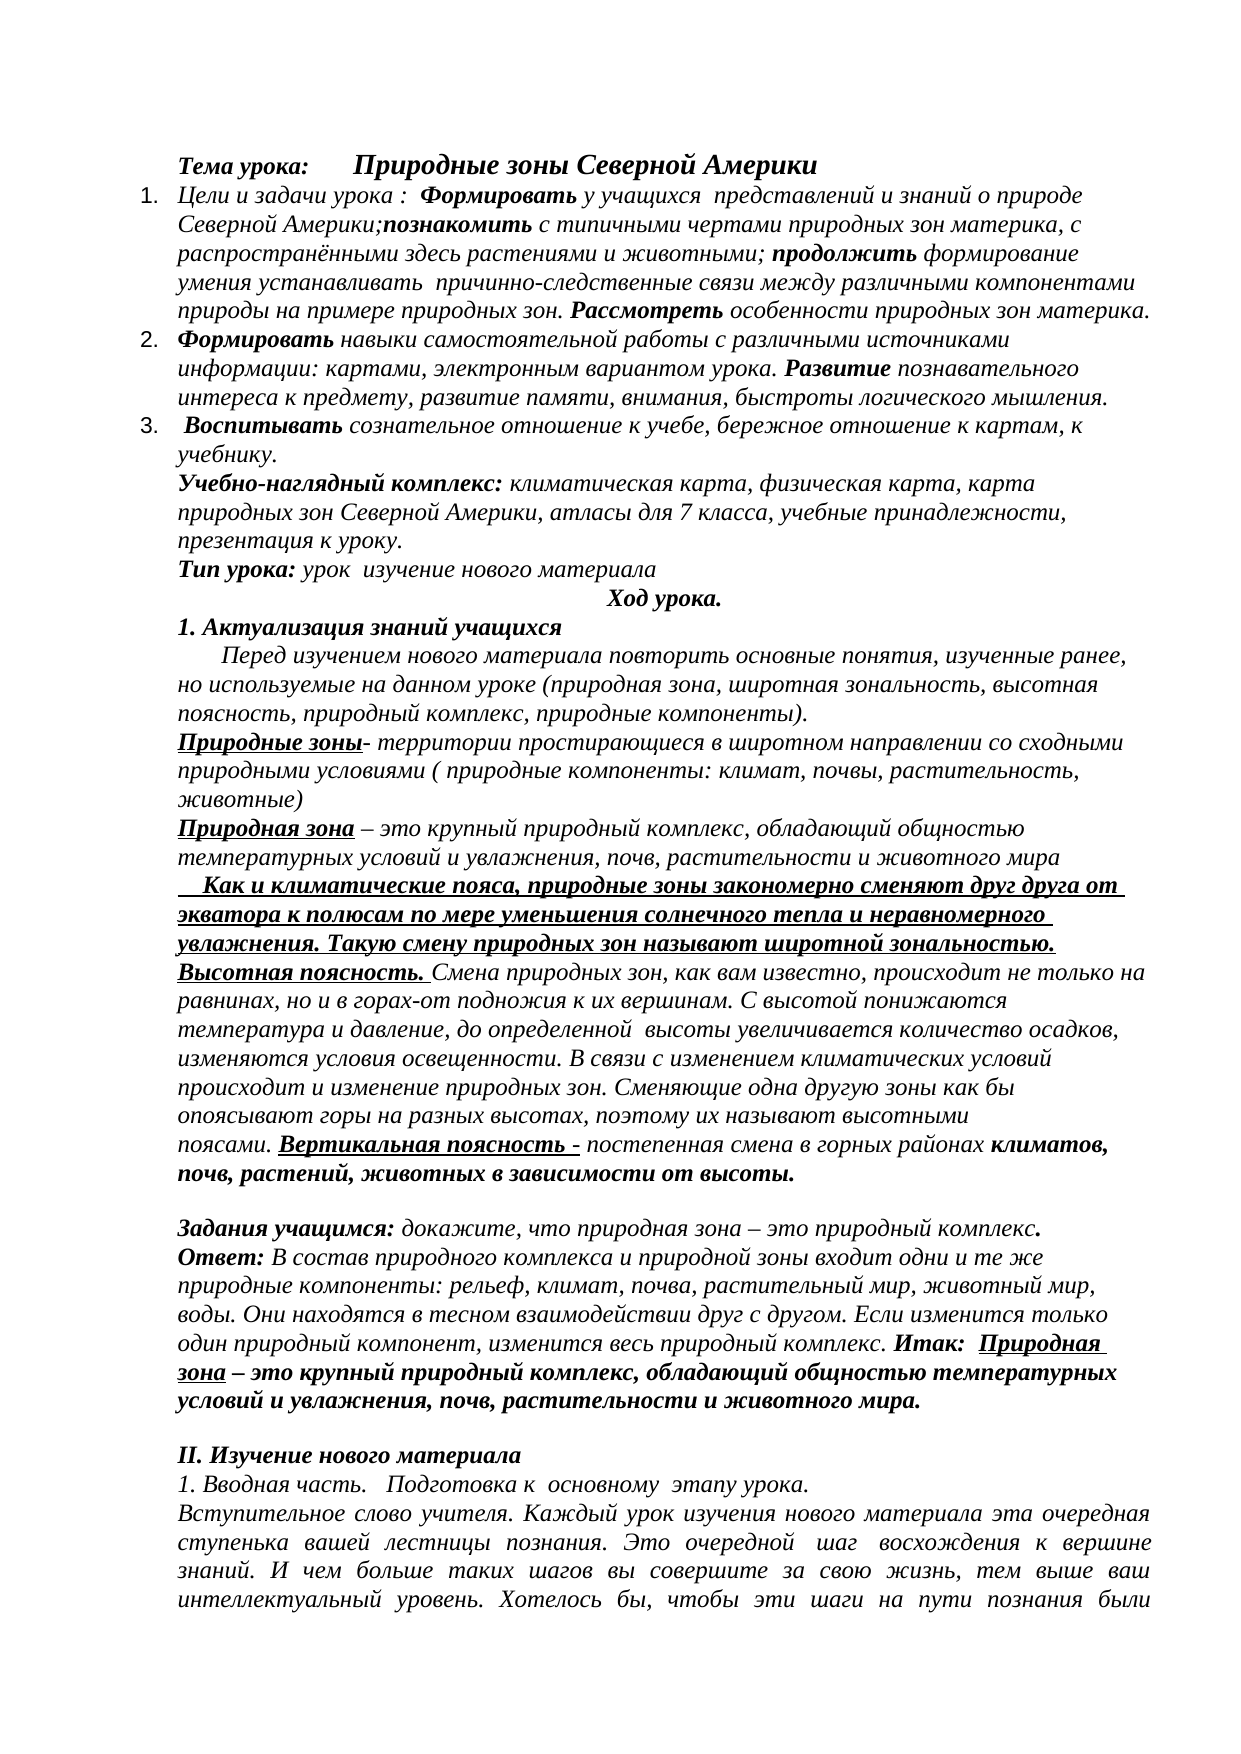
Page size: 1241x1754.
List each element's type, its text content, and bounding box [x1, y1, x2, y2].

text 1. Вводная часть. Подготовка к основному этапу урока. [177, 1469, 1152, 1498]
text Тема урока: Природные зоны Северной Америки [177, 118, 1152, 180]
text Перед изучением нового материала повторить основные понятия, изученные ранее, но используемые на данном уроке (природная зона, широтная зональность, высотная поясность, природный комплекс, природные компоненты). [177, 640, 1152, 727]
text Высотная поясность. Смена природных зон, как вам известно, происходит не только на равнинах, но и в горах-от подножия к их вершинам. С высотой понижаются температура и давление, до определенной высоты увеличивается количество осадков, изменяются условия освещенности. В связи с изменением климатических условий происходит и изменение природных зон. Сменяющие одна другую зоны как бы опоясывают горы на разных высотах, поэтому их называют высотными поясами. Вертикальная поясность - постепенная смена в горных районах климатов, почв, растений, животных в зависимости от высоты. [177, 957, 1152, 1187]
text Тип урока: урок изучение нового материала [177, 554, 1152, 583]
text II. Изучение нового материала [177, 1441, 1152, 1469]
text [177, 1498, 1152, 1613]
list Воспитывать сознательное отношение к учебе, бережное отношение к картам, к учебнику. [140, 410, 1152, 468]
text Как и климатические пояса, природные зоны закономерно сменяют друг друга от экватора к полюсам по мере уменьшения солнечного тепла и неравномерного увлажнения. Такую смену природных зон называют широтной зональностью. [177, 870, 1152, 957]
text Природные зоны- территории простирающиеся в широтном направлении со сходными природными условиями ( природные компоненты: климат, почвы, растительность, животные) [177, 727, 1152, 813]
text Учебно-наглядный комплекс: климатическая карта, физическая карта, карта природных зон Северной Америки, атласы для 7 класса, учебные принадлежности, презентация к уроку. [177, 468, 1152, 554]
text 1. Актуализация знаний учащихся [177, 612, 1152, 640]
text Задания учащимся: докажите, что природная зона – это природный комплекс. [177, 1213, 1152, 1242]
text Природная зона – это крупный природный комплекс, обладающий общностью температурных условий и увлажнения, почв, растительности и животного мира [177, 813, 1152, 870]
list Цели и задачи урока : Формировать у учащихся представлений и знаний о природе Северной Америки;познакомить с типичными чертами природных зон материка, с распространёнными здесь растениями и животными; продолжить формирование умения устанавливать причинно-следственные связи между различными компонентами природы на примере природных зон. Рассмотреть особенности природных зон материка. [140, 180, 1152, 324]
text Ответ: В состав природного комплекса и природной зоны входит одни и те же природные компоненты: рельеф, климат, почва, растительный мир, животный мир, воды. Они находятся в тесном взаимодействии друг с другом. Если изменится только один природный компонент, изменится весь природный комплекс. Итак: Природная зона – это крупный природный комплекс, обладающий общностью температурных условий и увлажнения, почв, растительности и животного мира. [177, 1242, 1152, 1414]
text Ход урока. [177, 583, 1152, 612]
list Формировать навыки самостоятельной работы с различными источниками информации: картами, электронным вариантом урока. Развитие познавательного интереса к предмету, развитие памяти, внимания, быстроты логического мышления. [140, 324, 1152, 410]
